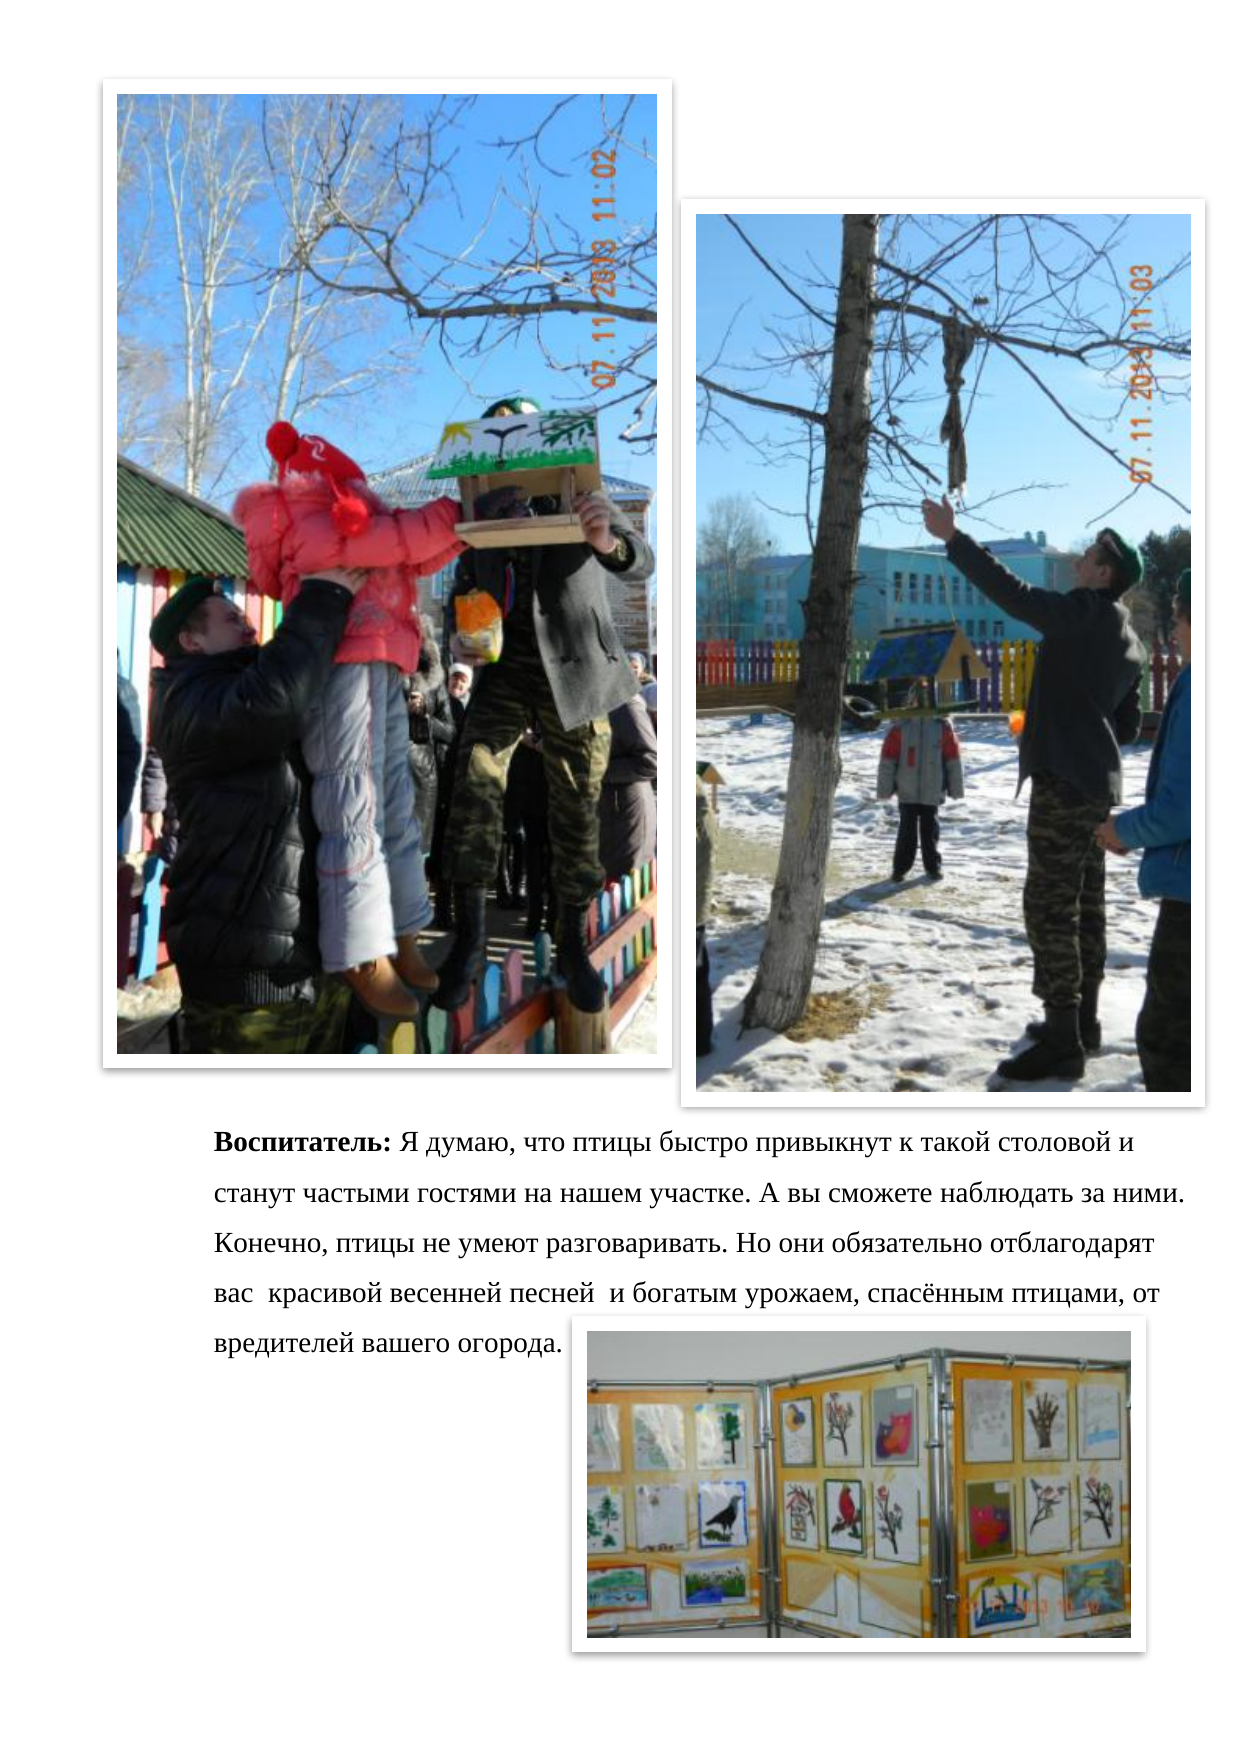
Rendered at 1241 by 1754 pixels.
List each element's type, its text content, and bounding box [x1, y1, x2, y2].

picture [587, 1331, 1131, 1638]
picture [696, 214, 1191, 1092]
picture [117, 94, 657, 1054]
list Воспитатель: Я думаю, что птицы быстро привыкнут к такой столовой и станут частыми гостями на нашем участке. А вы сможете наблюдать за ними. Конечно, птицы не умеют разговаривать. Но они обязательно отблагодарят вас красивой весенней песней и богатым урожаем, спасённым птицами, от вредителей вашего огорода. [214, 1124, 1196, 1359]
